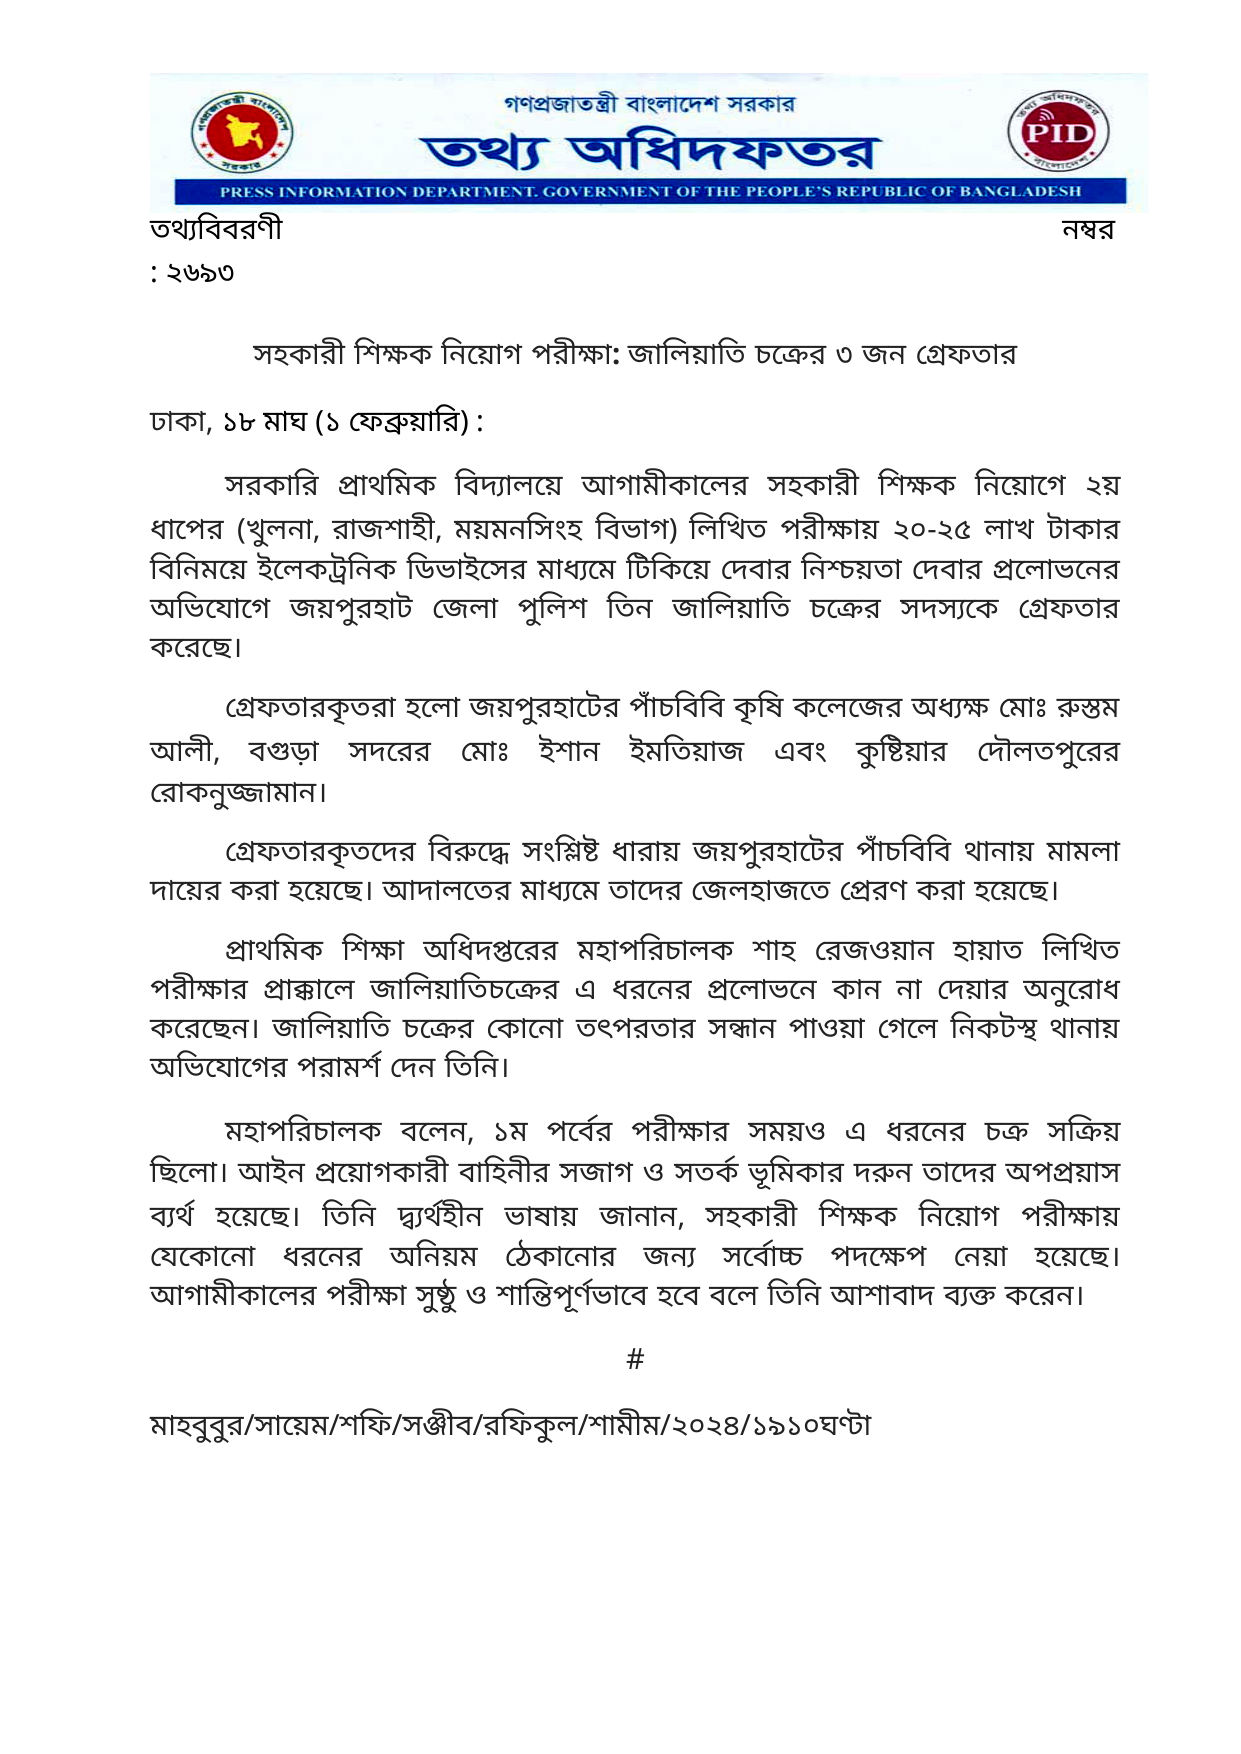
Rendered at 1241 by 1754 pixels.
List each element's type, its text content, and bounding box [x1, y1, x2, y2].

text সহকারী শিক্ষক নিয়োগ পরীক্ষা: জালিয়াতি চক্রের ৩ জন গ্রেফতার [150, 334, 1120, 373]
text মহাপরিচালক বলেন, ১ম পর্বের পরীক্ষার সময়ও এ ধরনের চক্র সক্রিয় ছিলো। আইন প্রয়োগকারী বাহিনীর সজাগ ও সতর্ক ভূমিকার দরুন তাদের অপপ্রয়াস ব্যর্থ হয়েছে। তিনি দ্ব্যর্থহীন ভাষায় জানান, সহকারী শিক্ষক নিয়োগ পরীক্ষায় যেকোনো ধরনের অনিয়ম ঠেকানোর জন্য সর্বোচ্চ পদক্ষেপ নেয়া হয়েছে। আগামীকালের পরীক্ষা সুষ্ঠু ও শান্তিপূর্ণভাবে হবে বলে তিনি আশাবাদ ব্যক্ত করেন। [150, 1110, 1120, 1312]
text প্রাথমিক শিক্ষা অধিদপ্তরের মহাপরিচালক শাহ রেজওয়ান হায়াত লিখিত পরীক্ষার প্রাক্কালে জালিয়াতিচক্রের এ ধরনের প্রলোভনে কান না দেয়ার অনুরোধ করেছেন। জালিয়াতি চক্রের কোনো তৎপরতার সন্ধান পাওয়া গেলে নিকটস্থ থানায় অভিযোগের পরামর্শ দেন তিনি। [150, 933, 1120, 1084]
text তথ্যবিবরণী নম্বর : ২৬৯৩ [150, 213, 1120, 294]
text ঢাকা, ১৮ মাঘ (১ ফেব্রুয়ারি) : [150, 400, 1120, 443]
text গ্রেফতারকৃতরা হলো জয়পুরহাটের পাঁচবিবি কৃষি কলেজের অধ্যক্ষ মোঃ রুস্তম আলী, বগুড়া সদরের মোঃ ইশান ইমতিয়াজ এবং কুষ্টিয়ার দৌলতপুরের রোকনুজ্জামান। [150, 690, 1120, 809]
text গ্রেফতারকৃতদের বিরুদ্ধে সংশ্লিষ্ট ধারায় জয়পুরহাটের পাঁচবিবি থানায় মামলা দায়ের করা হয়েছে। আদালতের মাধ্যমে তাদের জেলহাজতে প্রেরণ করা হয়েছে। [150, 835, 1120, 908]
text # [150, 1338, 1120, 1378]
text মাহবুবুর/সায়েম/শফি/সঞ্জীব/রফিকুল/শামীম/২০২৪/১৯১০ঘণ্টা [150, 1405, 1120, 1444]
text সরকারি প্রাথমিক বিদ্যালয়ে আগামীকালের সহকারী শিক্ষক নিয়োগে ২য় ধাপের (খুলনা, রাজশাহী, ময়মনসিংহ বিভাগ) লিখিত পরীক্ষায় ২০-২৫ লাখ টাকার বিনিময়ে ইলেকট্রনিক ডিভাইসের মাধ্যমে টিকিয়ে দেবার নিশ্চয়তা দেবার প্রলোভনের অভিযোগে জয়পুরহাট জেলা পুলিশ তিন জালিয়াতি চক্রের সদস্যকে গ্রেফতার করেছে। [150, 468, 1120, 664]
